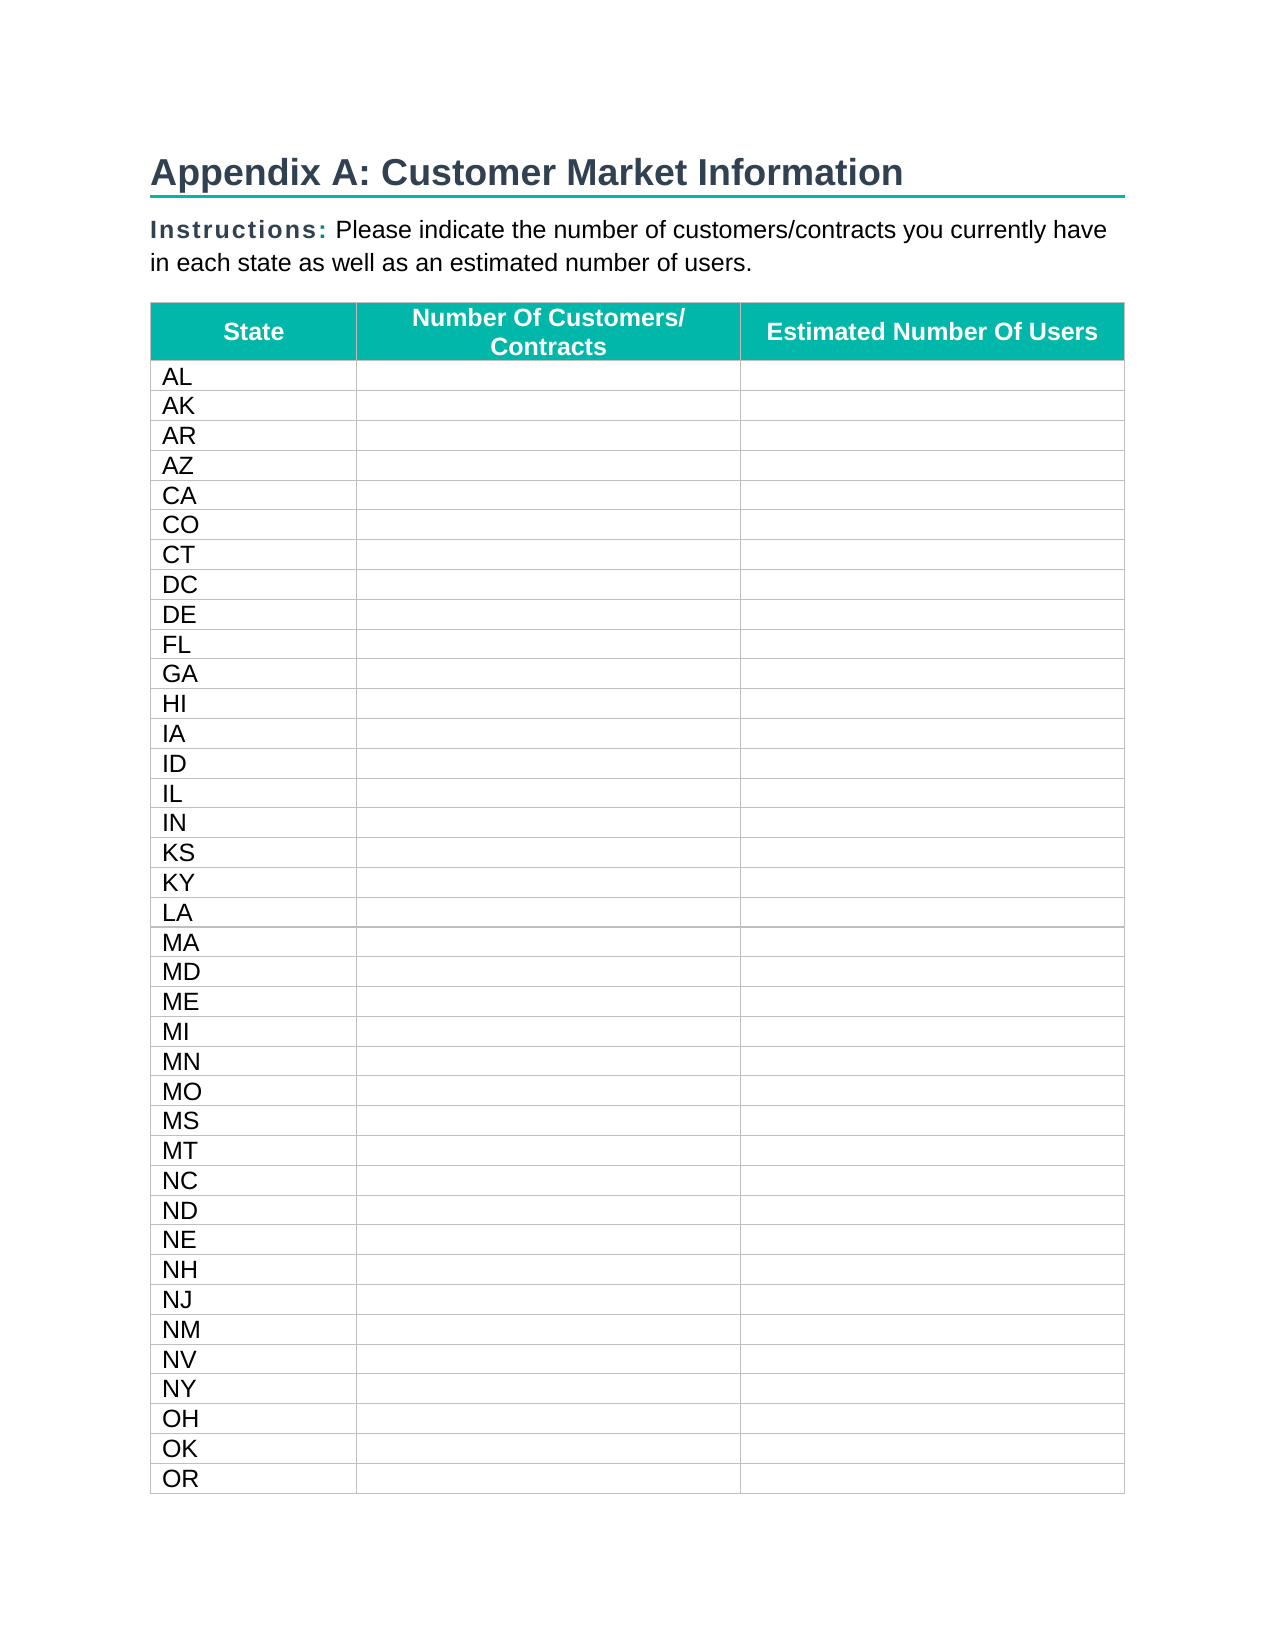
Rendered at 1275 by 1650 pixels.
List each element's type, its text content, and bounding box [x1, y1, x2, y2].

table_cell [741, 898, 1124, 926]
table_cell [741, 808, 1124, 837]
table_cell [357, 1106, 740, 1135]
table_cell NH [151, 1255, 356, 1284]
table_cell [357, 481, 740, 509]
table_cell MO [151, 1076, 356, 1105]
title Appendix A: Customer Market Information [150, 150, 1125, 195]
table_cell [741, 1047, 1124, 1075]
table_cell OK [151, 1434, 356, 1463]
table_cell [741, 659, 1124, 688]
table_cell [357, 630, 740, 658]
table_cell [741, 1106, 1124, 1135]
table_cell [357, 1374, 740, 1403]
table_cell DC [151, 570, 356, 599]
table_cell [741, 779, 1124, 807]
table_cell [357, 540, 740, 569]
table_cell [357, 779, 740, 807]
table_cell [357, 1434, 740, 1463]
table_cell MA [151, 928, 356, 956]
table_cell [357, 659, 740, 688]
table_cell [357, 1225, 740, 1254]
table_cell [357, 957, 740, 986]
table_cell [741, 451, 1124, 479]
table_cell [741, 689, 1124, 718]
table_cell CO [151, 510, 356, 539]
table_cell [741, 361, 1124, 390]
table_cell ID [151, 749, 356, 777]
table_cell [357, 1196, 740, 1224]
table_cell ND [151, 1196, 356, 1224]
table_cell [357, 749, 740, 777]
table_cell OH [151, 1404, 356, 1433]
table_cell [741, 987, 1124, 1016]
table_cell [741, 1374, 1124, 1403]
table_cell [741, 481, 1124, 509]
table_cell MT [151, 1136, 356, 1165]
table_cell [741, 421, 1124, 450]
table_cell [741, 1076, 1124, 1105]
table_cell [357, 898, 740, 926]
table_cell [357, 1255, 740, 1284]
table_cell [357, 1047, 740, 1075]
table_cell LA [151, 898, 356, 926]
table_cell NJ [151, 1285, 356, 1314]
table_cell [357, 361, 740, 390]
table_cell [741, 510, 1124, 539]
table_cell AL [151, 361, 356, 390]
table_cell [357, 510, 740, 539]
table_cell NY [151, 1374, 356, 1403]
table_cell IN [151, 808, 356, 837]
table_cell [741, 1434, 1124, 1463]
table_cell [741, 1404, 1124, 1433]
table_cell [357, 1404, 740, 1433]
table_cell [741, 868, 1124, 897]
table_cell NM [151, 1315, 356, 1343]
table_cell [741, 1255, 1124, 1284]
table_cell [741, 1136, 1124, 1165]
table_cell [741, 600, 1124, 628]
table_header State [151, 303, 356, 360]
table_cell [741, 957, 1124, 986]
table_cell [357, 1076, 740, 1105]
table_cell [741, 630, 1124, 658]
table_cell [357, 838, 740, 867]
table_cell [357, 1017, 740, 1046]
table_cell KS [151, 838, 356, 867]
table_cell [741, 838, 1124, 867]
table_cell HI [151, 689, 356, 718]
table_cell MN [151, 1047, 356, 1075]
table_cell CA [151, 481, 356, 509]
table_cell [741, 1345, 1124, 1373]
table_cell [741, 749, 1124, 777]
text Instructions: Please indicate the number of customers/contracts you currently have in each state as well as an estimated number of users. [150, 215, 1125, 277]
table_cell ME [151, 987, 356, 1016]
table_cell [741, 1166, 1124, 1194]
table_cell NE [151, 1225, 356, 1254]
table_cell MI [151, 1017, 356, 1046]
table_cell [741, 1285, 1124, 1314]
table_cell [357, 421, 740, 450]
table_cell KY [151, 868, 356, 897]
table_cell [357, 868, 740, 897]
table_cell [357, 689, 740, 718]
table_cell MS [151, 1106, 356, 1135]
table_cell MD [151, 957, 356, 986]
table_cell [357, 1166, 740, 1194]
table_cell [357, 600, 740, 628]
table_cell NC [151, 1166, 356, 1194]
table_cell IL [151, 779, 356, 807]
table_cell [357, 719, 740, 748]
table_cell AK [151, 391, 356, 420]
table_cell [357, 570, 740, 599]
table_cell [741, 570, 1124, 599]
table_cell [357, 1285, 740, 1314]
table_cell [357, 987, 740, 1016]
table_cell [741, 1017, 1124, 1046]
table_cell [741, 391, 1124, 420]
table_cell OR [151, 1464, 356, 1492]
table_cell [357, 928, 740, 956]
table_header Estimated Number Of Users [741, 303, 1124, 360]
table_header Number Of Customers/ Contracts [357, 303, 740, 360]
table_cell AZ [151, 451, 356, 479]
table_cell FL [151, 630, 356, 658]
table_cell GA [151, 659, 356, 688]
table_cell [741, 540, 1124, 569]
table_cell NV [151, 1345, 356, 1373]
table_cell DE [151, 600, 356, 628]
table_cell [357, 451, 740, 479]
table_cell AR [151, 421, 356, 450]
table_cell [741, 928, 1124, 956]
table_cell [741, 1464, 1124, 1492]
table_cell [357, 1464, 740, 1492]
table_cell [741, 719, 1124, 748]
table_cell [357, 1315, 740, 1343]
table_cell [357, 391, 740, 420]
table_cell [357, 1345, 740, 1373]
table_cell [741, 1315, 1124, 1343]
table_cell [357, 1136, 740, 1165]
table_cell CT [151, 540, 356, 569]
table_cell [741, 1225, 1124, 1254]
table_cell IA [151, 719, 356, 748]
table_cell [357, 808, 740, 837]
table_cell [741, 1196, 1124, 1224]
